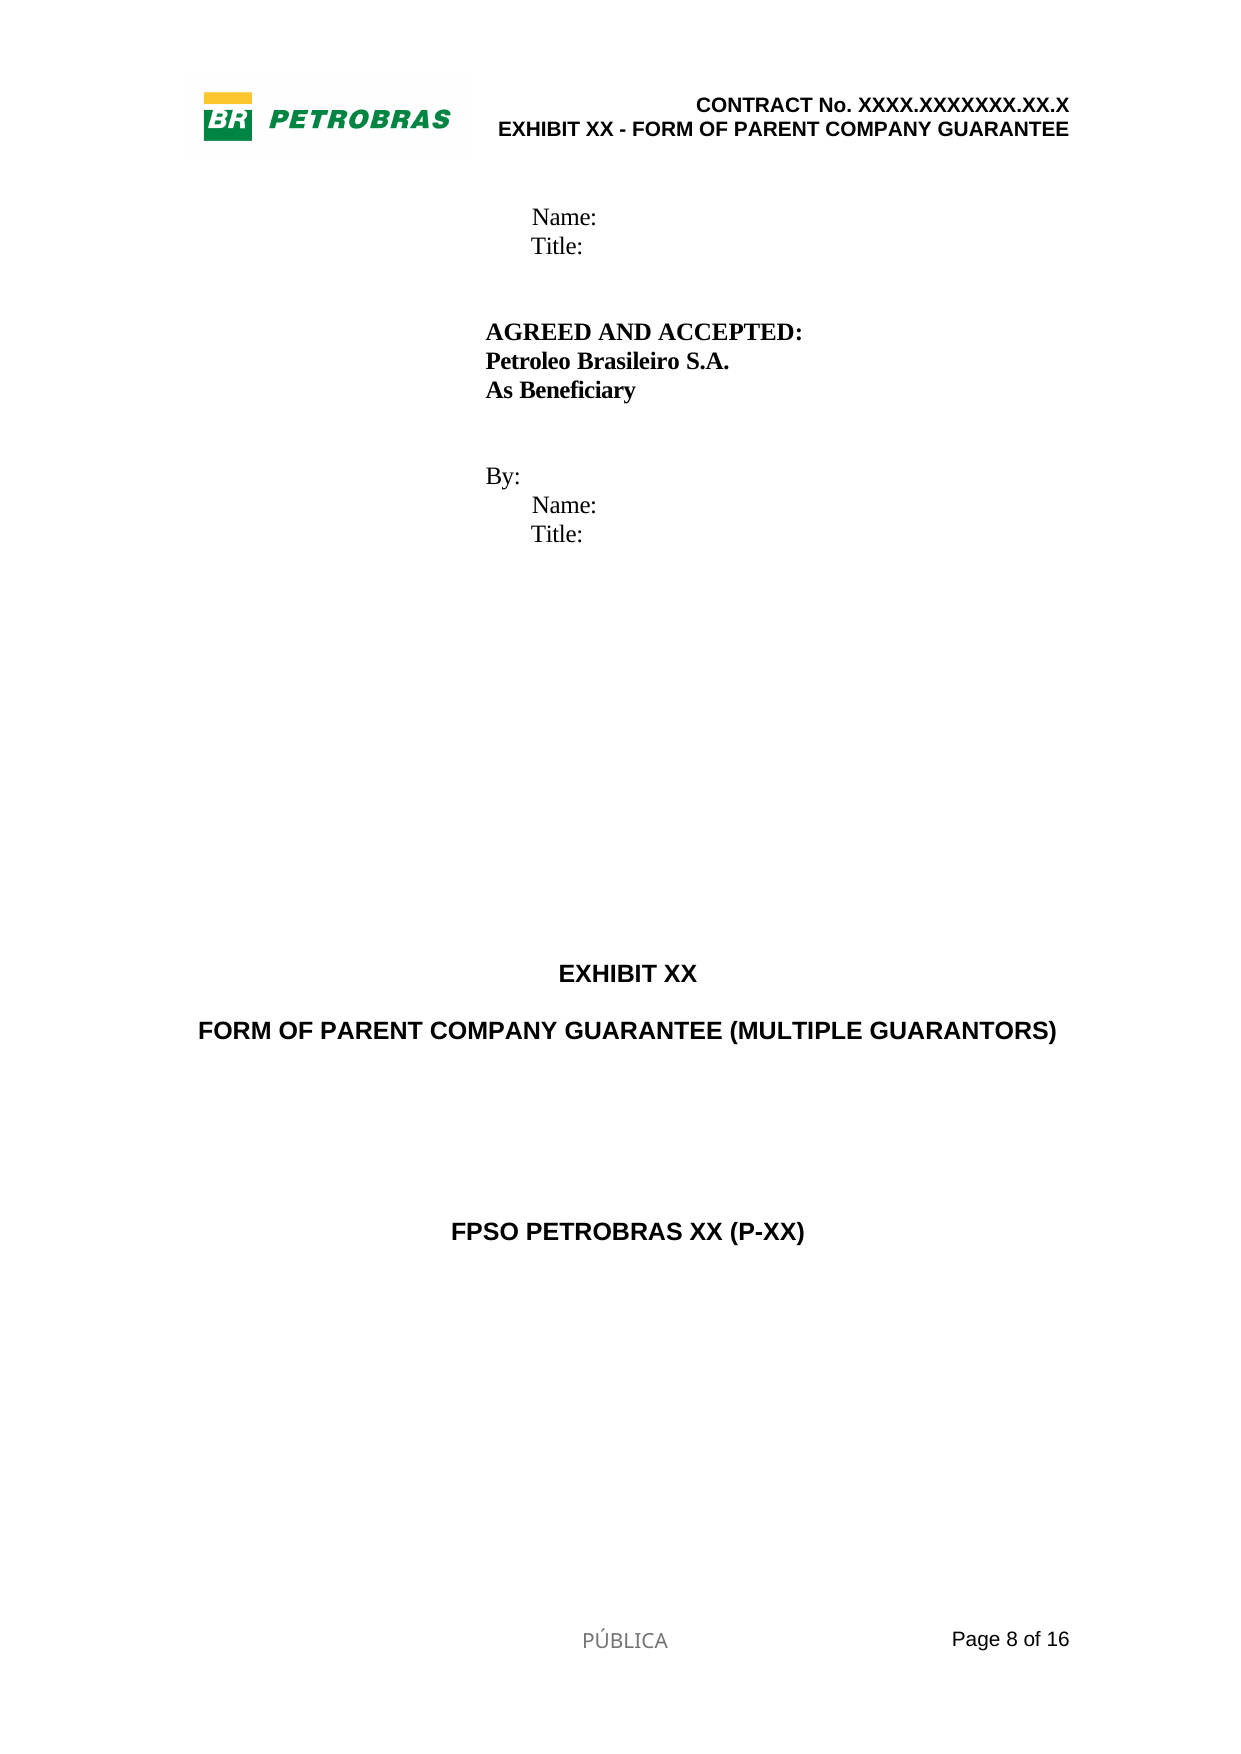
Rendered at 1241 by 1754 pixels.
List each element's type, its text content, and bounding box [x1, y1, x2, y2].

subtitle AGREED AND ACCEPTED: [485, 317, 1081, 346]
text Title: [382, 519, 732, 547]
text By: [485, 461, 1000, 490]
text EXHIBIT XX [175, 959, 1081, 987]
picture [186, 75, 468, 159]
text Title: [382, 231, 732, 260]
text Petroleo Brasileiro S.A. As Beneficiary [485, 346, 748, 404]
text Name: [485, 202, 1000, 231]
text FORM OF PARENT COMPANY GUARANTEE (MULTIPLE GUARANTORS) [175, 1016, 1081, 1045]
text FPSO PETROBRAS XX (P-XX) [175, 1217, 1081, 1246]
text Name: [485, 490, 1000, 519]
